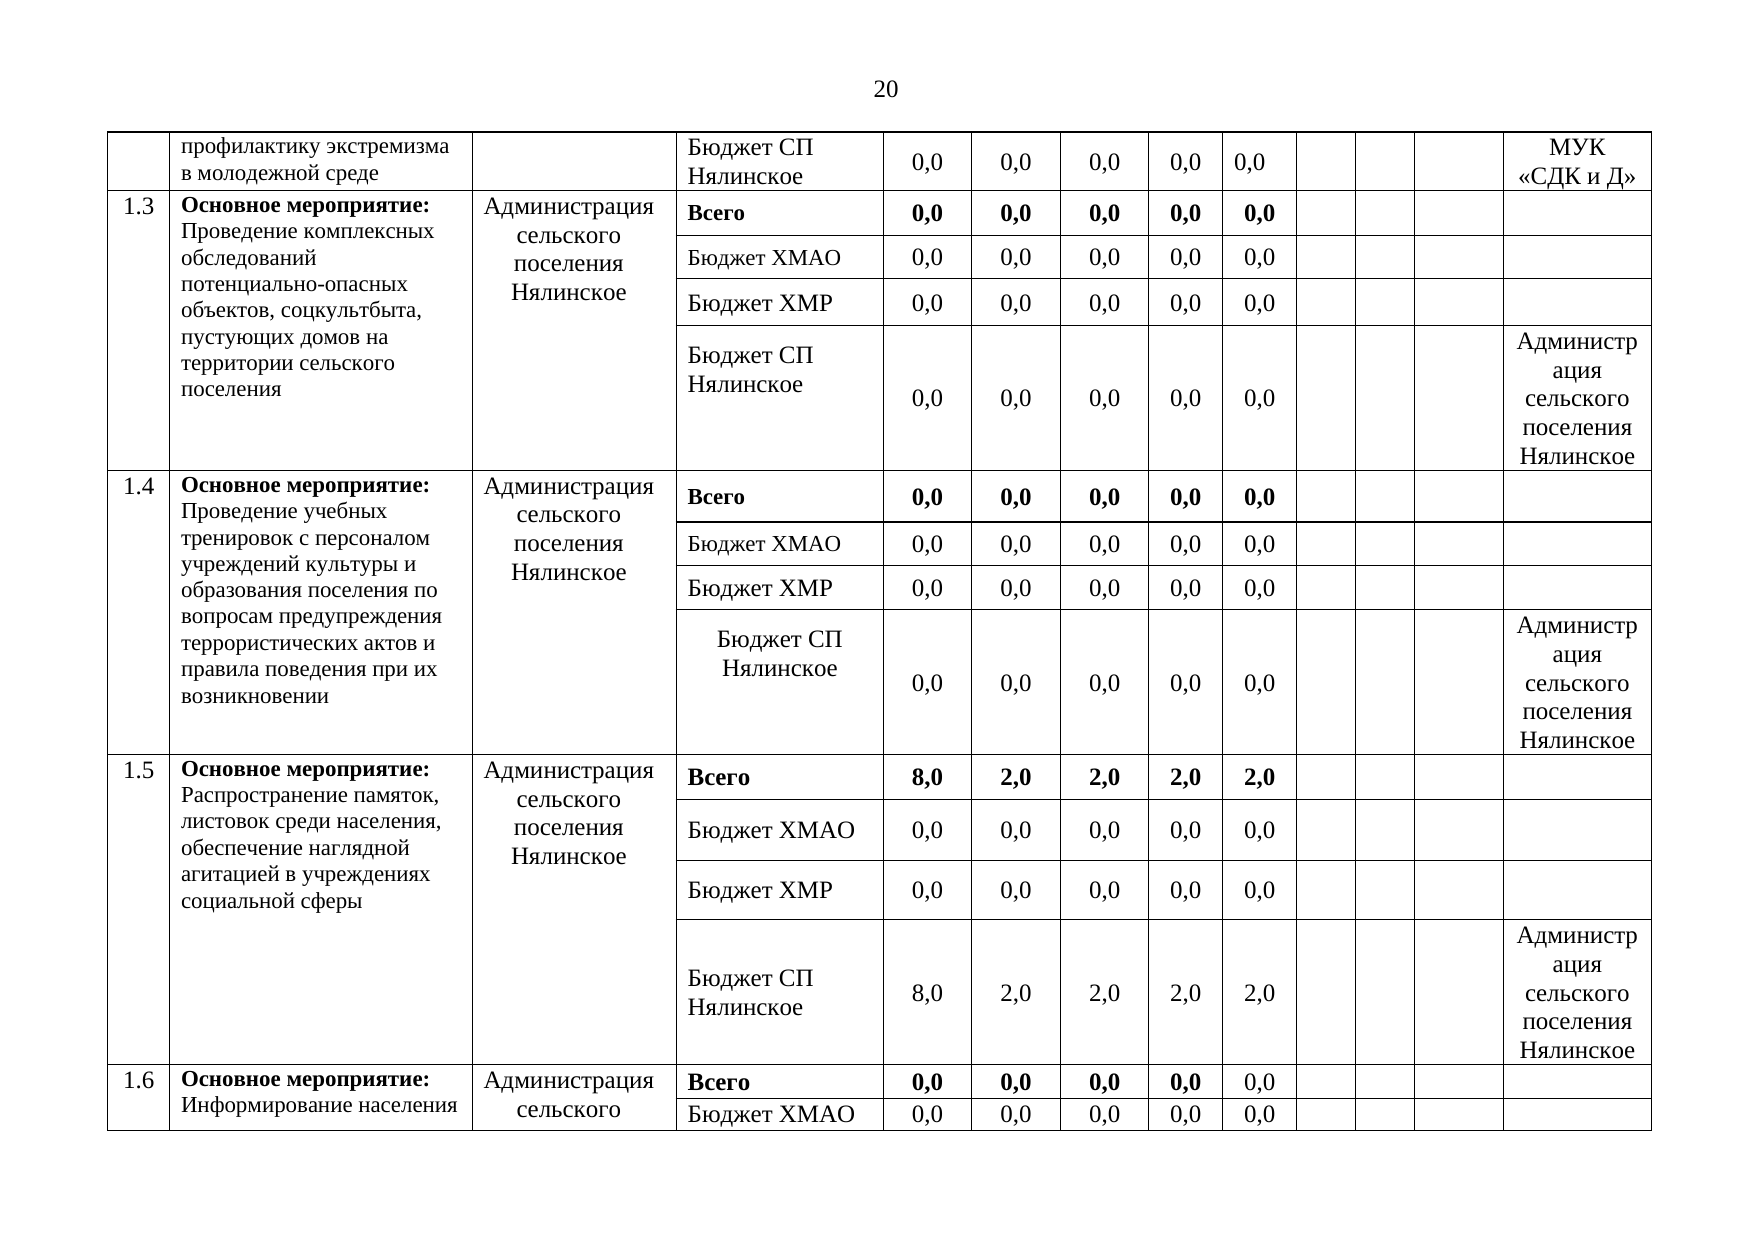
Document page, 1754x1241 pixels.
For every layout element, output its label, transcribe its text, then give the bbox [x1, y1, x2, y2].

table_cell 0,0 [1223, 191, 1296, 234]
table_cell 0,0 [884, 279, 971, 325]
table_cell [1297, 920, 1355, 1064]
table_cell 2,0 [1149, 755, 1222, 798]
table_cell [1415, 800, 1503, 860]
table_cell [1297, 755, 1355, 798]
table_cell Администрация сельского поселения Нялинское [1504, 610, 1651, 754]
table_cell 1.5 [108, 755, 169, 1064]
table_cell 0,0 [884, 566, 971, 609]
table_cell 1.4 [108, 471, 169, 754]
table_cell [1297, 471, 1355, 521]
table_cell [1356, 133, 1414, 190]
table_cell 0,0 [1061, 191, 1148, 234]
table_cell Основное мероприятие: Информирование населения о профилактике терроризма и экстремизма через СМИ [170, 1065, 472, 1130]
table_cell Бюджет ХМР [677, 279, 883, 325]
table_cell 0,0 [1223, 471, 1296, 521]
table_cell [1356, 1065, 1414, 1098]
table_cell 0,0 [884, 236, 971, 278]
table_cell [1415, 191, 1503, 234]
table_cell [1504, 236, 1651, 278]
table_cell 0,0 [1149, 191, 1222, 234]
table_cell 0,0 [972, 1065, 1060, 1098]
table_cell [1415, 1065, 1503, 1098]
table_cell [1415, 133, 1503, 190]
table_cell 0,0 [1149, 133, 1222, 190]
table_cell 0,0 [972, 326, 1060, 470]
table_cell 0,0 [1223, 236, 1296, 278]
table_cell [1504, 523, 1651, 565]
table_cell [473, 191, 676, 470]
table_cell Основное мероприятие: Проведение учебных тренировок с персоналом учреждений культуры и образования поселения по вопросам предупреждения террористических актов и правила поведения при их возникновении [170, 471, 472, 754]
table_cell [473, 1065, 676, 1130]
table_cell 8,0 [884, 920, 971, 1064]
table_cell 0,0 [972, 191, 1060, 234]
table_cell [1504, 861, 1651, 919]
table_cell [1356, 471, 1414, 521]
table_cell 0,0 [1223, 523, 1296, 565]
table_cell 0,0 [1223, 279, 1296, 325]
table_cell Администрация сельского поселения Нялинское [1504, 920, 1651, 1064]
table_cell [1356, 236, 1414, 278]
table_cell 0,0 [884, 191, 971, 234]
table_cell 1.3 [108, 191, 169, 470]
table_cell 0,0 [1061, 1065, 1148, 1098]
table_cell [1415, 755, 1503, 798]
table_cell [1415, 1099, 1503, 1130]
table_cell [1356, 326, 1414, 470]
table_cell [1297, 1065, 1355, 1098]
table_cell 0,0 [1149, 610, 1222, 754]
table_cell 0,0 [972, 1099, 1060, 1130]
table_cell 0,0 [1061, 236, 1148, 278]
table_cell 0,0 [884, 610, 971, 754]
table_cell [1356, 191, 1414, 234]
table_cell 0,0 [972, 566, 1060, 609]
table_cell [1415, 279, 1503, 325]
table_cell [1504, 566, 1651, 609]
table_cell [1415, 610, 1503, 754]
table_cell Всего [677, 1065, 883, 1098]
table_cell [1415, 920, 1503, 1064]
table_cell Бюджет СП Нялинское [677, 610, 883, 754]
table_cell [1504, 1099, 1651, 1130]
table_cell 0,0 [884, 471, 971, 521]
table_cell Всего [677, 191, 883, 234]
table_cell 0,0 [884, 800, 971, 860]
table_cell Бюджет СП Нялинское [677, 920, 883, 1064]
table_cell Администрация сельского поселения Нялинское [473, 471, 676, 754]
table_cell [1356, 610, 1414, 754]
table_cell Бюджет ХМАО [677, 800, 883, 860]
table_cell [1504, 1065, 1651, 1098]
table_cell [1504, 800, 1651, 860]
table_cell 0,0 [972, 133, 1060, 190]
table_cell Основное мероприятие: Распространение памяток, листовок среди населения, обеспечение наглядной агитацией в учреждениях социальной сферы [170, 755, 472, 1064]
table_cell [1415, 523, 1503, 565]
table_cell [1297, 133, 1355, 190]
table_cell Бюджет ХМР [677, 861, 883, 919]
table_cell [1297, 279, 1355, 325]
table_cell 0,0 [1061, 279, 1148, 325]
table_cell [1356, 523, 1414, 565]
table_cell 0,0 [972, 471, 1060, 521]
table_cell [1504, 755, 1651, 798]
table_cell [1297, 523, 1355, 565]
table_cell 0,0 [1061, 471, 1148, 521]
table_cell 0,0 [884, 133, 971, 190]
table_cell 0,0 [972, 523, 1060, 565]
table_cell 0,0 [1149, 800, 1222, 860]
table_cell 0,0 [1149, 861, 1222, 919]
table_cell Бюджет СП Нялинское [677, 133, 883, 190]
table_cell [1356, 1099, 1414, 1130]
table_cell [1356, 861, 1414, 919]
table_cell МУК «СДК и Д» [1504, 133, 1651, 190]
table_cell 8,0 [884, 755, 971, 798]
table_cell Администрация сельского поселения Нялинское [1504, 326, 1651, 470]
table_cell 0,0 [1061, 523, 1148, 565]
table_cell 0,0 [1061, 861, 1148, 919]
table_cell 1.6 [108, 1065, 169, 1130]
table_cell 0,0 [1223, 1099, 1296, 1130]
table_cell [1297, 326, 1355, 470]
table_cell Бюджет ХМАО [677, 523, 883, 565]
table_cell 0,0 [1149, 326, 1222, 470]
table_cell 0,0 [1061, 1099, 1148, 1130]
table_cell 2,0 [1061, 920, 1148, 1064]
table_cell 0,0 [1223, 566, 1296, 609]
table_cell 0,0 [1149, 566, 1222, 609]
table_cell [1415, 471, 1503, 521]
table_cell 2,0 [1061, 755, 1148, 798]
table_cell 0,0 [1061, 610, 1148, 754]
table_cell 0,0 [1061, 800, 1148, 860]
table_cell [1356, 566, 1414, 609]
table_cell 2,0 [1223, 920, 1296, 1064]
table_cell Бюджет ХМАО [677, 236, 883, 278]
table_cell 0,0 [884, 326, 971, 470]
table_cell [1504, 471, 1651, 521]
table_cell [1297, 800, 1355, 860]
table_cell 0,0 [1223, 861, 1296, 919]
table_cell 0,0 [1223, 1065, 1296, 1098]
table_cell [1297, 236, 1355, 278]
table_cell 0,0 [972, 800, 1060, 860]
table_cell 0,0 [1149, 279, 1222, 325]
table_cell 0,0 [1223, 133, 1296, 190]
table_cell [1297, 566, 1355, 609]
table_cell 0,0 [884, 1099, 971, 1130]
table_cell 0,0 [1223, 800, 1296, 860]
table_cell 0,0 [972, 610, 1060, 754]
table_cell 0,0 [1223, 610, 1296, 754]
table_cell 0,0 [884, 523, 971, 565]
table_cell [1356, 279, 1414, 325]
table_cell Бюджет ХМАО [677, 1099, 883, 1130]
table_cell [1504, 279, 1651, 325]
table_cell 0,0 [972, 861, 1060, 919]
table_cell 2,0 [1223, 755, 1296, 798]
table_cell 2,0 [972, 920, 1060, 1064]
table_cell [1356, 755, 1414, 798]
table_cell 0,0 [1061, 566, 1148, 609]
table_cell 0,0 [1149, 1099, 1222, 1130]
table_cell 0,0 [1223, 326, 1296, 470]
table_cell 2,0 [1149, 920, 1222, 1064]
table_cell 0,0 [1149, 471, 1222, 521]
table_cell 0,0 [1149, 236, 1222, 278]
table_cell 0,0 [1061, 133, 1148, 190]
table_cell 0,0 [884, 1065, 971, 1098]
table_cell Основное мероприятие: Проведение комплексных обследований потенциально-опасных объектов, соцкультбыта, пустующих домов на территории сельского поселения [170, 191, 472, 470]
table_cell 0,0 [1149, 523, 1222, 565]
table_cell 0,0 [972, 279, 1060, 325]
table_cell [1297, 191, 1355, 234]
table_cell [1504, 191, 1651, 234]
table_cell [1356, 920, 1414, 1064]
table_cell 0,0 [1061, 326, 1148, 470]
table_cell 0,0 [972, 236, 1060, 278]
table_cell Всего [677, 755, 883, 798]
table_cell [1297, 610, 1355, 754]
table_cell [1356, 800, 1414, 860]
table_cell [1415, 236, 1503, 278]
table_cell Администрация сельского поселения Нялинское [473, 755, 676, 1064]
table_cell [1297, 1099, 1355, 1130]
table_cell Бюджет ХМР [677, 566, 883, 609]
table_cell [1415, 566, 1503, 609]
table_cell 2,0 [972, 755, 1060, 798]
table_cell 0,0 [884, 861, 971, 919]
table_cell [1415, 861, 1503, 919]
table_cell Всего [677, 471, 883, 521]
table_cell [1297, 861, 1355, 919]
table_cell Бюджет СП Нялинское [677, 326, 883, 470]
table_cell [1415, 326, 1503, 470]
table_cell 0,0 [1149, 1065, 1222, 1098]
